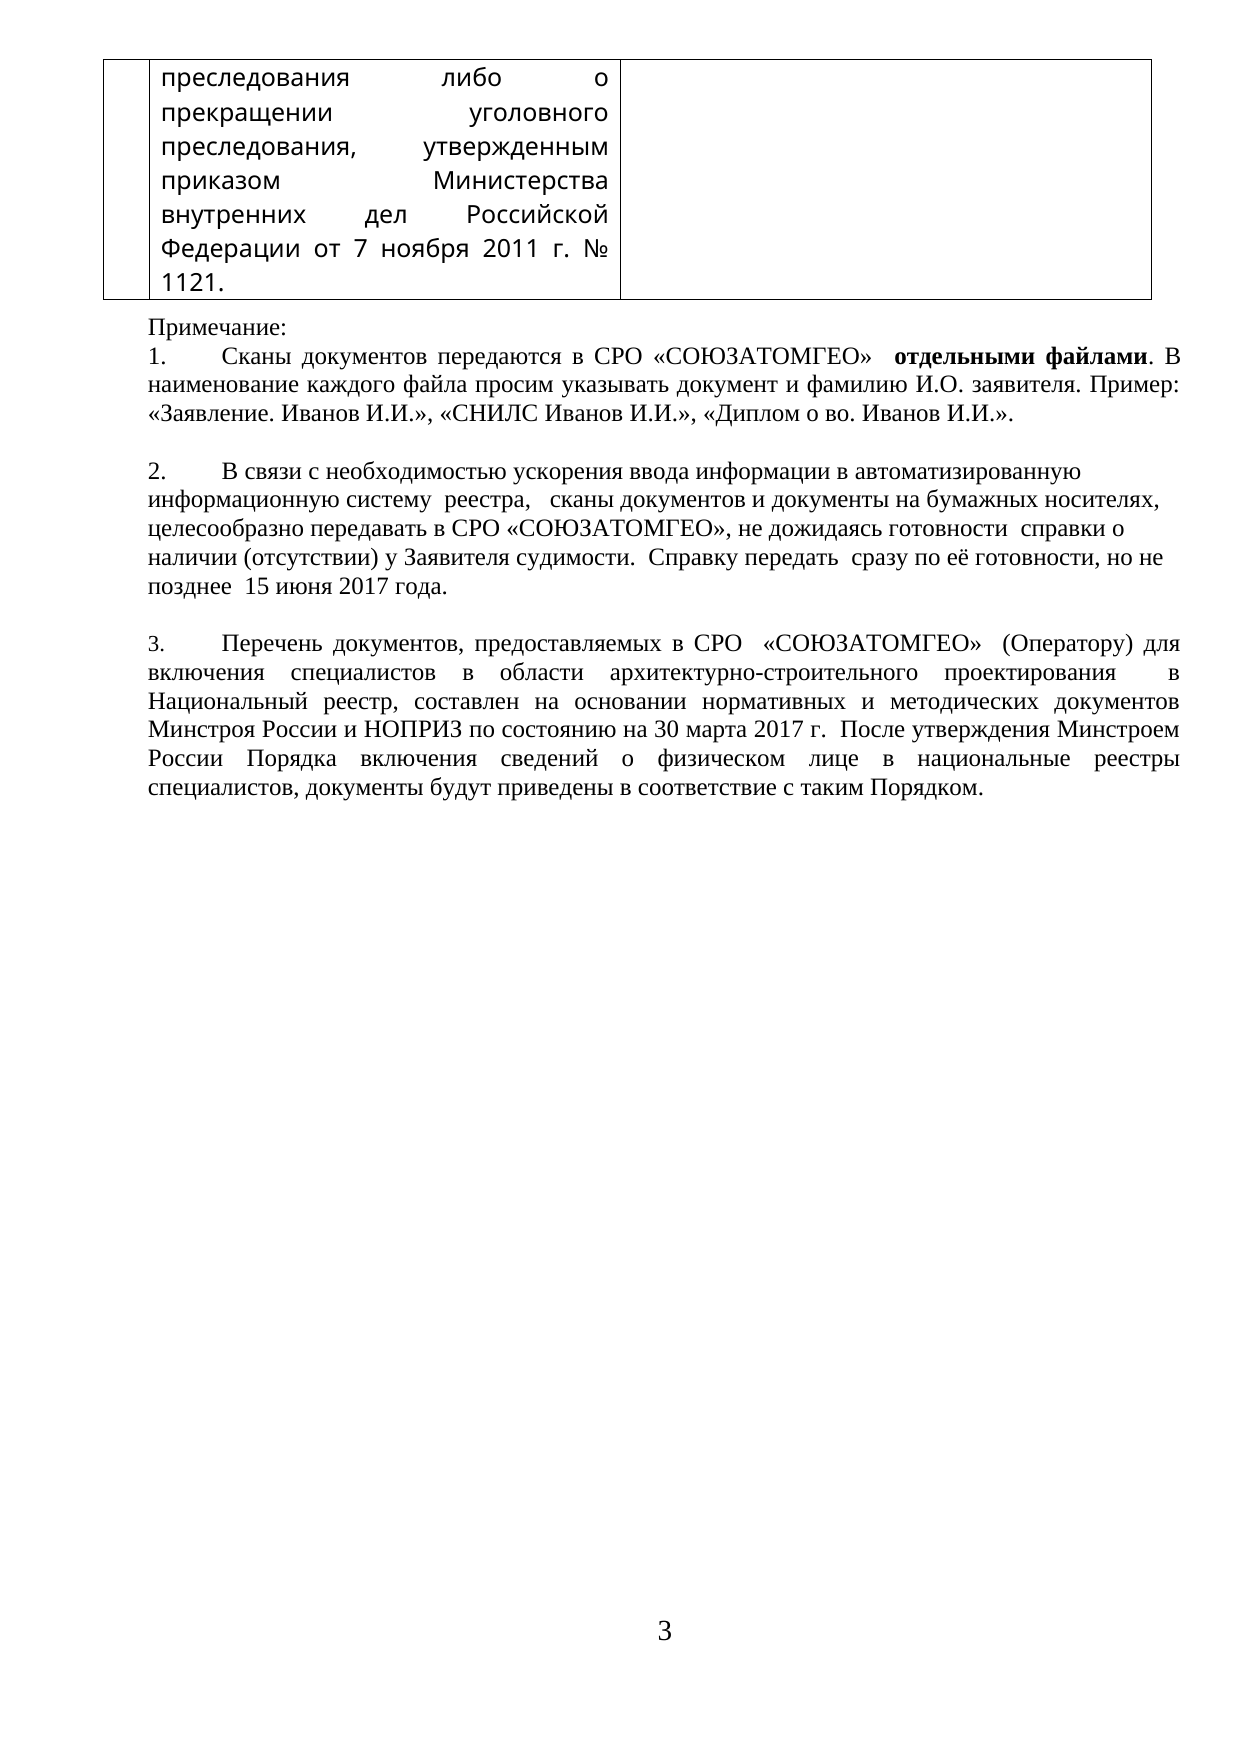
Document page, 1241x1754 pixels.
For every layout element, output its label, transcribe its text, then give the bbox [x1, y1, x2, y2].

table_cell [621, 60, 1151, 298]
text Примечание: [148, 312, 1181, 341]
list Сканы документов передаются в СРО «СОЮЗАТОМГЕО» отдельными файлами. В наименование каждого файла просим указывать документ и фамилию И.О. заявителя. Пример: «Заявление. Иванов И.И.», «СНИЛС Иванов И.И.», «Диплом о во. Иванов И.И.». [148, 341, 1181, 427]
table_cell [150, 60, 620, 298]
list Перечень документов, предоставляемых в СРО «СОЮЗАТОМГЕО» (Оператору) для включения специалистов в области архитектурно-строительного проектирования в Национальный реестр, составлен на основании нормативных и методических документов Минстроя России и НОПРИЗ по состоянию на 30 марта 2017 г. После утверждения Минстроем России Порядка включения сведений о физическом лице в национальные реестры специалистов, документы будут приведены в соответствие с таким Порядком. [148, 628, 1181, 801]
table_cell 9 [104, 60, 149, 298]
list В связи с необходимостью ускорения ввода информации в автоматизированную информационную систему реестра, сканы документов и документы на бумажных носителях, целесообразно передавать в СРО «СОЮЗАТОМГЕО», не дожидаясь готовности справки о наличии (отсутствии) у Заявителя судимости. Справку передать сразу по её готовности, но не позднее 15 июня 2017 года. [148, 456, 1181, 599]
